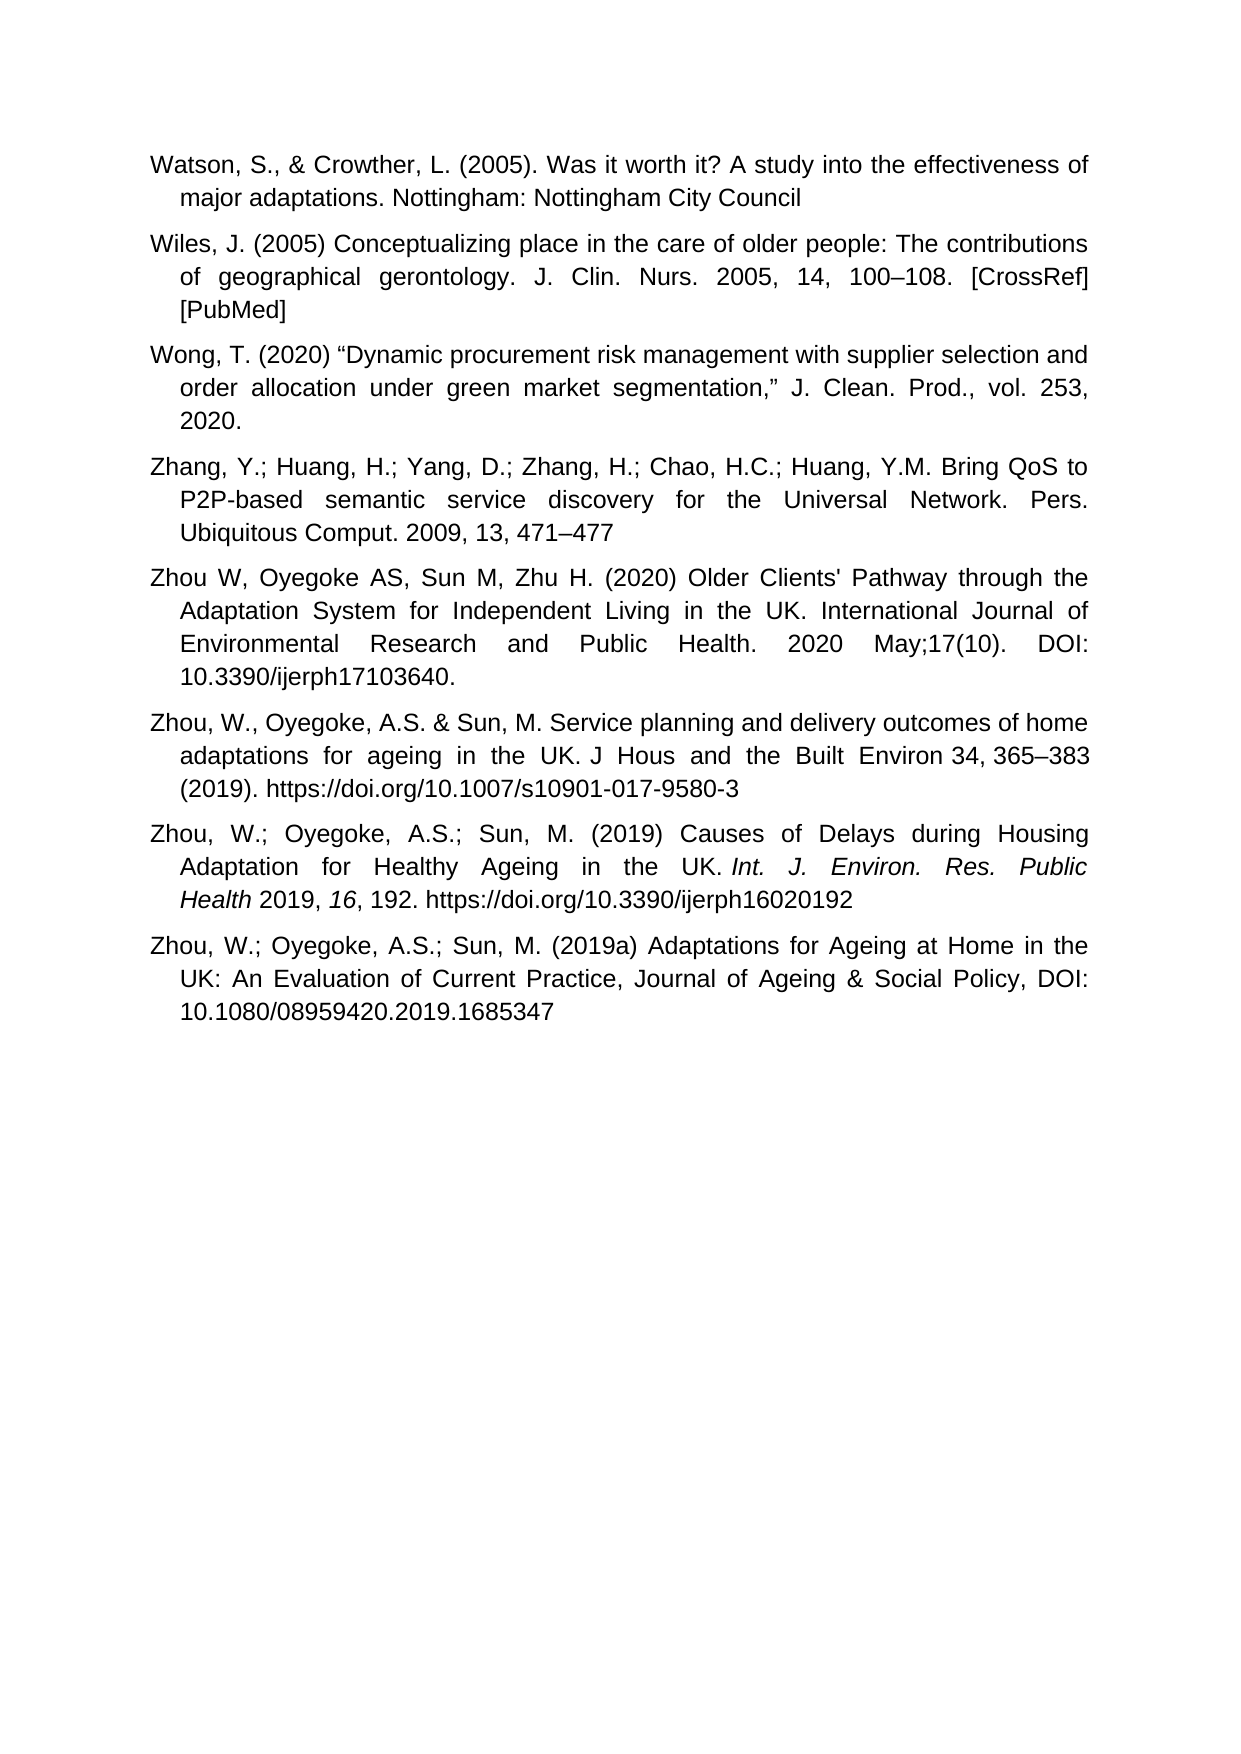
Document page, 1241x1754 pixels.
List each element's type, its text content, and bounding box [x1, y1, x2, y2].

text Wiles, J. (2005) Conceptualizing place in the care of older people: The contributions of geographical gerontology. J. Clin. Nurs. 2005, 14, 100–108. [CrossRef] [PubMed] [150, 228, 1090, 323]
text Zhou, W., Oyegoke, A.S. & Sun, M. Service planning and delivery outcomes of home adaptations for ageing in the UK. J Hous and the Built Environ 34, 365–383 (2019). https://doi.org/10.1007/s10901-017-9580-3 [150, 708, 1090, 803]
text Zhang, Y.; Huang, H.; Yang, D.; Zhang, H.; Chao, H.C.; Huang, Y.M. Bring QoS to P2P-based semantic service discovery for the Universal Network. Pers. Ubiquitous Comput. 2009, 13, 471–477 [150, 452, 1090, 546]
text Zhou, W.; Oyegoke, A.S.; Sun, M. (2019a) Adaptations for Ageing at Home in the UK: An Evaluation of Current Practice, Journal of Ageing & Social Policy, DOI: 10.1080/08959420.2019.1685347 [150, 931, 1090, 1026]
text Watson, S., & Crowther, L. (2005). Was it worth it? A study into the effectiveness of major adaptations. Nottingham: Nottingham City Council [150, 150, 1090, 212]
text Zhou, W.; Oyegoke, A.S.; Sun, M. (2019) Causes of Delays during Housing Adaptation for Healthy Ageing in the UK. Int. J. Environ. Res. Public Health 2019, 16, 192. https://doi.org/10.3390/ijerph16020192 [150, 819, 1090, 914]
text Wong, T. (2020) “Dynamic procurement risk management with supplier selection and order allocation under green market segmentation,” J. Clean. Prod., vol. 253, 2020. [150, 340, 1090, 435]
text Zhou W, Oyegoke AS, Sun M, Zhu H. (2020) Older Clients' Pathway through the Adaptation System for Independent Living in the UK. International Journal of Environmental Research and Public Health. 2020 May;17(10). DOI: 10.3390/ijerph17103640. [150, 563, 1090, 691]
